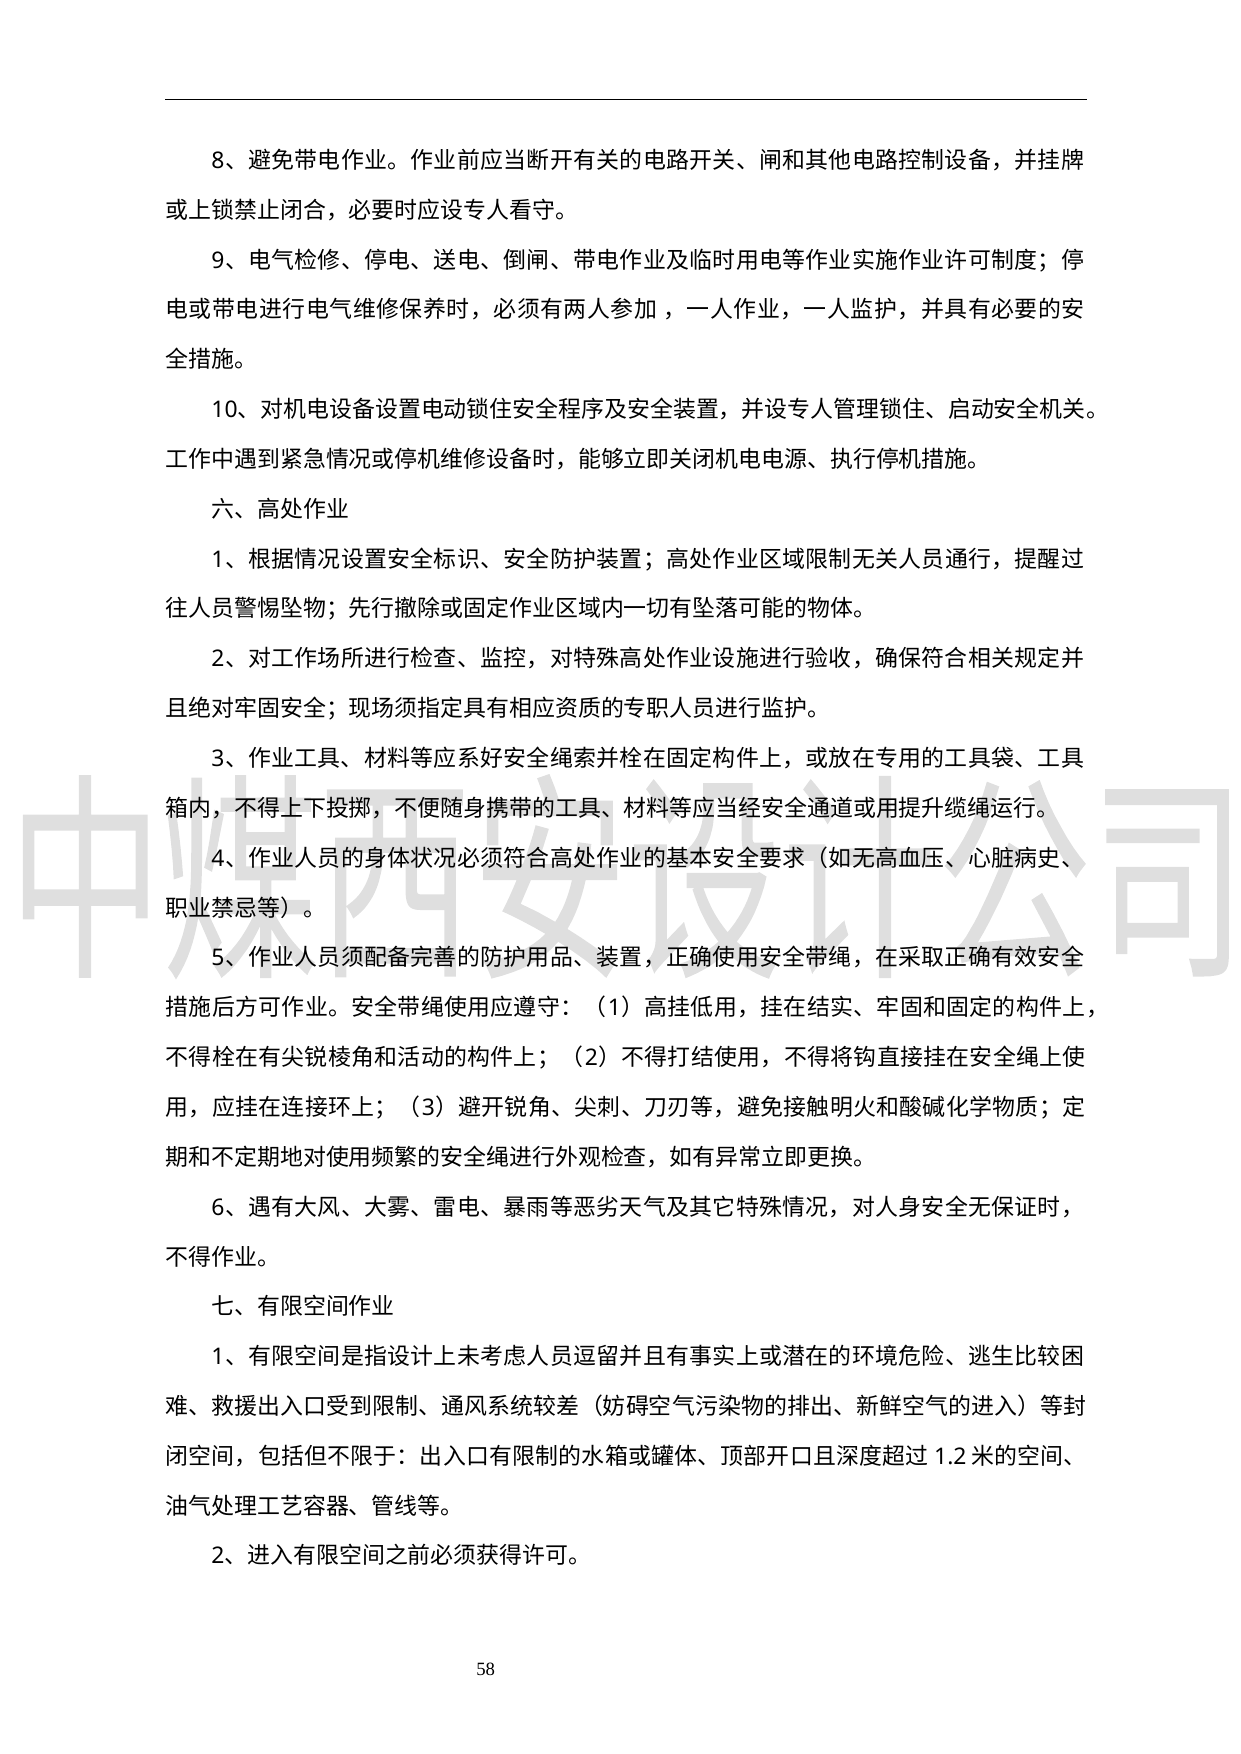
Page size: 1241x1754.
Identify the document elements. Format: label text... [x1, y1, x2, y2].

text 六、高处作业 [165, 491, 1087, 524]
text 10、对机电设备设置电动锁住安全程序及安全装置，并设专人管理锁住、启动安全机关。工作中遇到紧急情况或停机维修设备时，能够立即关闭机电电源、执行停机措施。 [165, 391, 1087, 474]
text 6、遇有大风、大雾、雷电、暴雨等恶劣天气及其它特殊情况，对人身安全无保证时，不得作业。 [165, 1188, 1087, 1272]
text 4、作业人员的身体状况必须符合高处作业的基本安全要求（如无高血压、心脏病史、职业禁忌等）。 [165, 839, 1087, 923]
text 2、进入有限空间之前必须获得许可。 [165, 1537, 1087, 1571]
text 1、根据情况设置安全标识、安全防护装置；高处作业区域限制无关人员通行，提醒过往人员警惕坠物；先行撤除或固定作业区域内一切有坠落可能的物体。 [165, 540, 1087, 623]
text 1、有限空间是指设计上未考虑人员逗留并且有事实上或潜在的环境危险、逃生比较困难、救援出入口受到限制、通风系统较差（妨碍空气污染物的排出、新鲜空气的进入）等封闭空间，包括但不限于：出入口有限制的水箱或罐体、顶部开口且深度超过1.2米的空间、油气处理工艺容器、管线等。 [165, 1338, 1087, 1521]
text 3、作业工具、材料等应系好安全绳索并栓在固定构件上，或放在专用的工具袋、工具箱内，不得上下投掷，不便随身携带的工具、材料等应当经安全通道或用提升缆绳运行。 [165, 740, 1087, 823]
text 5、作业人员须配备完善的防护用品、装置，正确使用安全带绳，在采取正确有效安全措施后方可作业。安全带绳使用应遵守：（1）高挂低用，挂在结实、牢固和固定的构件上，不得栓在有尖锐棱角和活动的构件上；（2）不得打结使用，不得将钩直接挂在安全绳上使用，应挂在连接环上；（3）避开锐角、尖刺、刀刃等，避免接触明火和酸碱化学物质；定期和不定期地对使用频繁的安全绳进行外观检查，如有异常立即更换。 [165, 939, 1087, 1172]
text 七、有限空间作业 [165, 1288, 1087, 1321]
text 8、避免带电作业。作业前应当断开有关的电路开关、闸和其他电路控制设备，并挂牌或上锁禁止闭合，必要时应设专人看守。 [165, 142, 1087, 225]
text 9、电气检修、停电、送电、倒闸、带电作业及临时用电等作业实施作业许可制度；停电或带电进行电气维修保养时，必须有两人参加 ，一人作业，一人监护，并具有必要的安全措施。 [165, 241, 1087, 374]
text 2、对工作场所进行检查、监控，对特殊高处作业设施进行验收，确保符合相关规定并且绝对牢固安全；现场须指定具有相应资质的专职人员进行监护。 [165, 640, 1087, 723]
